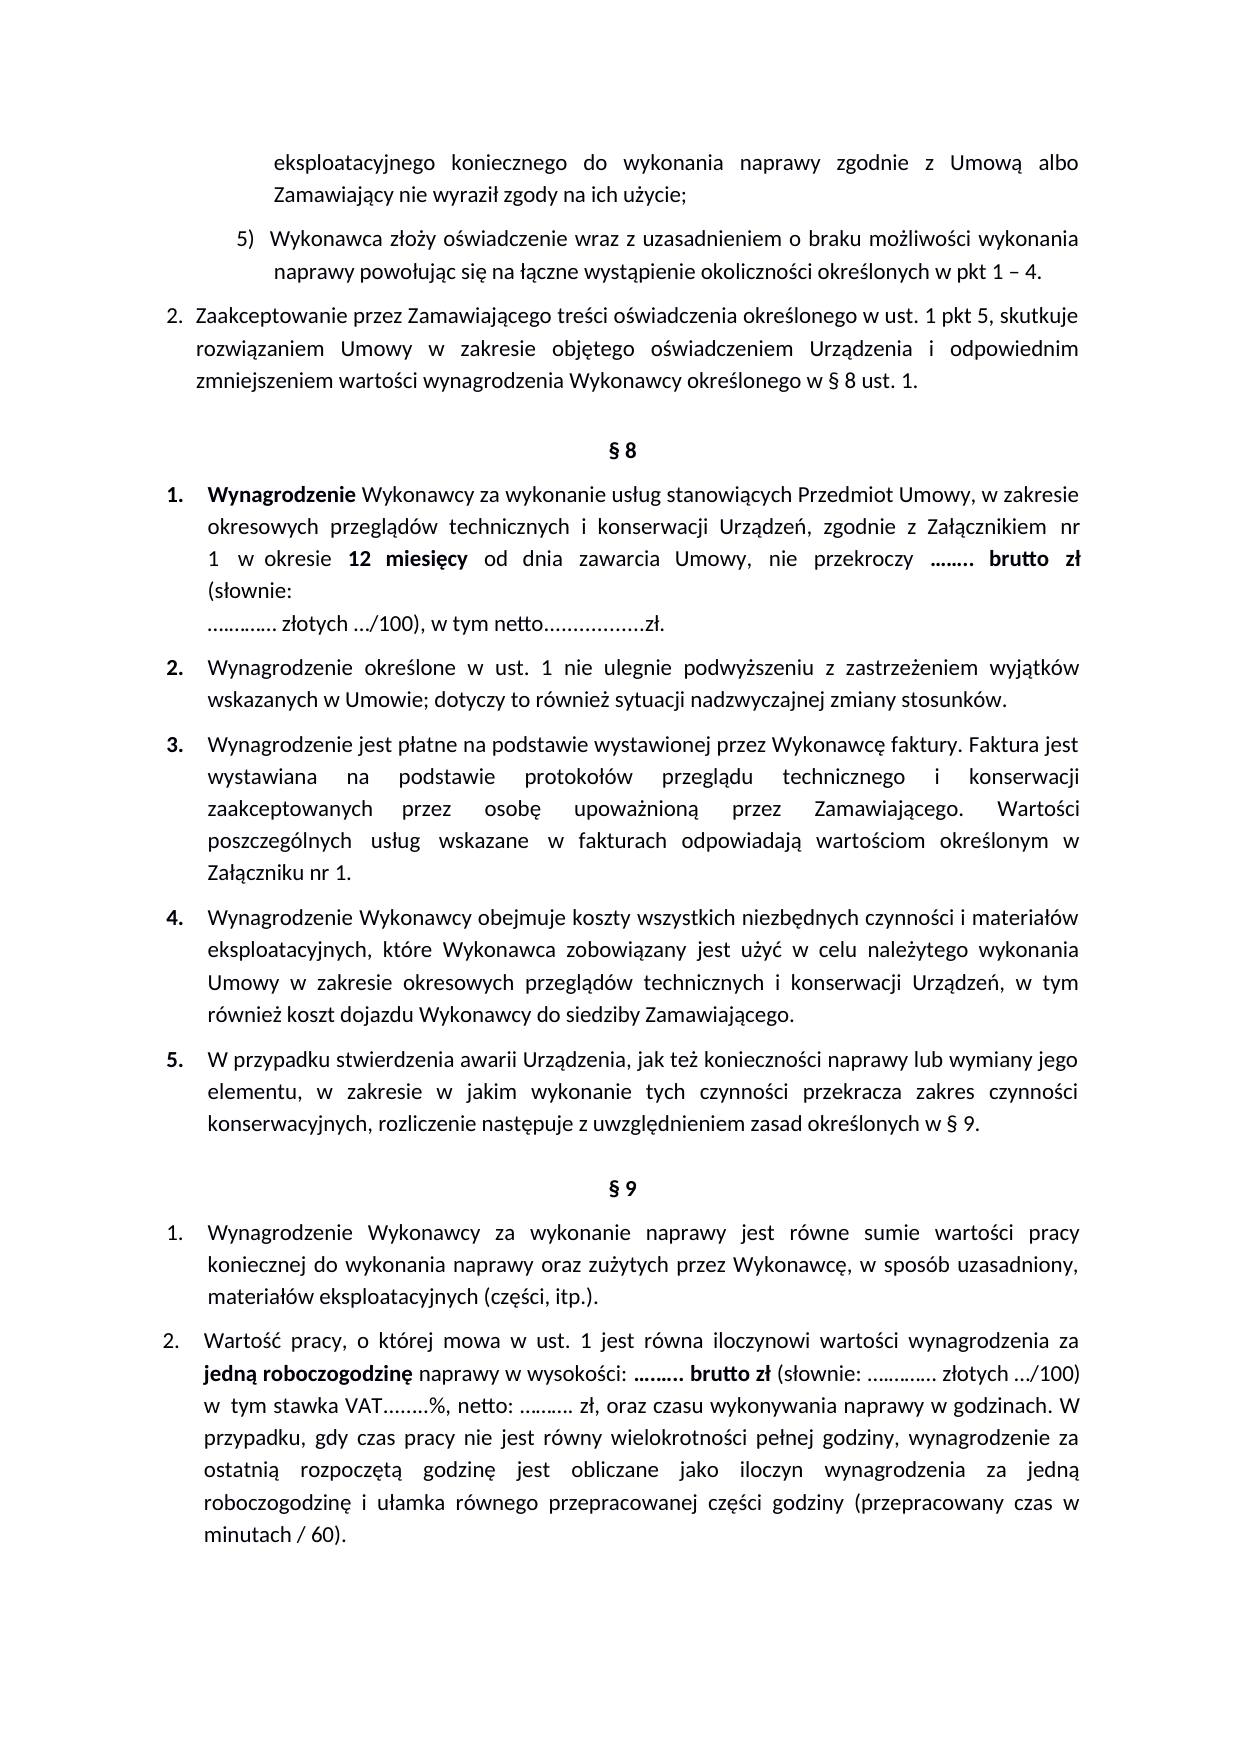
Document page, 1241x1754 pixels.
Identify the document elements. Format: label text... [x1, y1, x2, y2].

list Wynagrodzenie Wykonawcy za wykonanie usług stanowiących Przedmiot Umowy, w zakresie okresowych przeglądów technicznych i konserwacji Urządzeń, zgodnie z Załącznikiem nr 1 w okresie 12 miesięcy od dnia zawarcia Umowy, nie przekroczy …….. brutto zł (słownie: [166, 480, 1081, 604]
list Wykonawca złoży oświadczenie wraz z uzasadnieniem o braku możliwości wykonania naprawy powołując się na łączne wystąpienie okoliczności określonych w pkt 1 – 4. [236, 224, 1080, 285]
list Wynagrodzenie Wykonawcy obejmuje koszty wszystkich niezbędnych czynności i materiałów eksploatacyjnych, które Wykonawca zobowiązany jest użyć w celu należytego wykonania Umowy w zakresie okresowych przeglądów technicznych i konserwacji Urządzeń, w tym również koszt dojazdu Wykonawcy do siedziby Zamawiającego. [166, 903, 1080, 1028]
list Wynagrodzenie jest płatne na podstawie wystawionej przez Wykonawcę faktury. Faktura jest wystawiana na podstawie protokołów przeglądu technicznego i konserwacji zaakceptowanych przez osobę upoważnioną przez Zamawiającego. Wartości poszczególnych usług wskazane w fakturach odpowiadają wartościom określonym w Załączniku nr 1. [166, 730, 1080, 887]
text § 8 [153, 436, 1093, 464]
text ….……… złotych …/100), w tym netto zł. [207, 609, 1093, 637]
text § 9 [153, 1174, 1093, 1202]
list Wynagrodzenie określone w ust. 1 nie ulegnie podwyższeniu z zastrzeżeniem wyjątków wskazanych w Umowie; dotyczy to również sytuacji nadzwyczajnej zmiany stosunków. [166, 653, 1081, 713]
list Zaakceptowanie przez Zamawiającego treści oświadczenia określonego w ust. 1 pkt 5, skutkuje rozwiązaniem Umowy w zakresie objętego oświadczeniem Urządzenia i odpowiednim zmniejszeniem wartości wynagrodzenia Wykonawcy określonego w § 8 ust. 1. [166, 301, 1080, 394]
list W przypadku stwierdzenia awarii Urządzenia, jak też konieczności naprawy lub wymiany jego elementu, w zakresie w jakim wykonanie tych czynności przekracza zakres czynności konserwacyjnych, rozliczenie następuje z uwzględnieniem zasad określonych w § 9. [166, 1045, 1080, 1137]
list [236, 148, 1080, 208]
list Wynagrodzenie Wykonawcy za wykonanie naprawy jest równe sumie wartości pracy koniecznej do wykonania naprawy oraz zużytych przez Wykonawcę, w sposób uzasadniony, materiałów eksploatacyjnych (części, itp.). [166, 1218, 1081, 1310]
list Wartość pracy, o której mowa w ust. 1 jest równa iloczynowi wartości wynagrodzenia za jedną roboczogodzinę naprawy w wysokości: ….….. brutto zł (słownie: ….……… złotych …/100) w tym stawka VAT........%, netto: ………. zł, oraz czasu wykonywania naprawy w godzinach. W przypadku, gdy czas pracy nie jest równy wielokrotności pełnej godziny, wynagrodzenie za ostatnią rozpoczętą godzinę jest obliczane jako iloczyn wynagrodzenia za jedną roboczogodzinę i ułamka równego przepracowanej części godziny (przepracowany czas w minutach / 60). [162, 1327, 1081, 1548]
